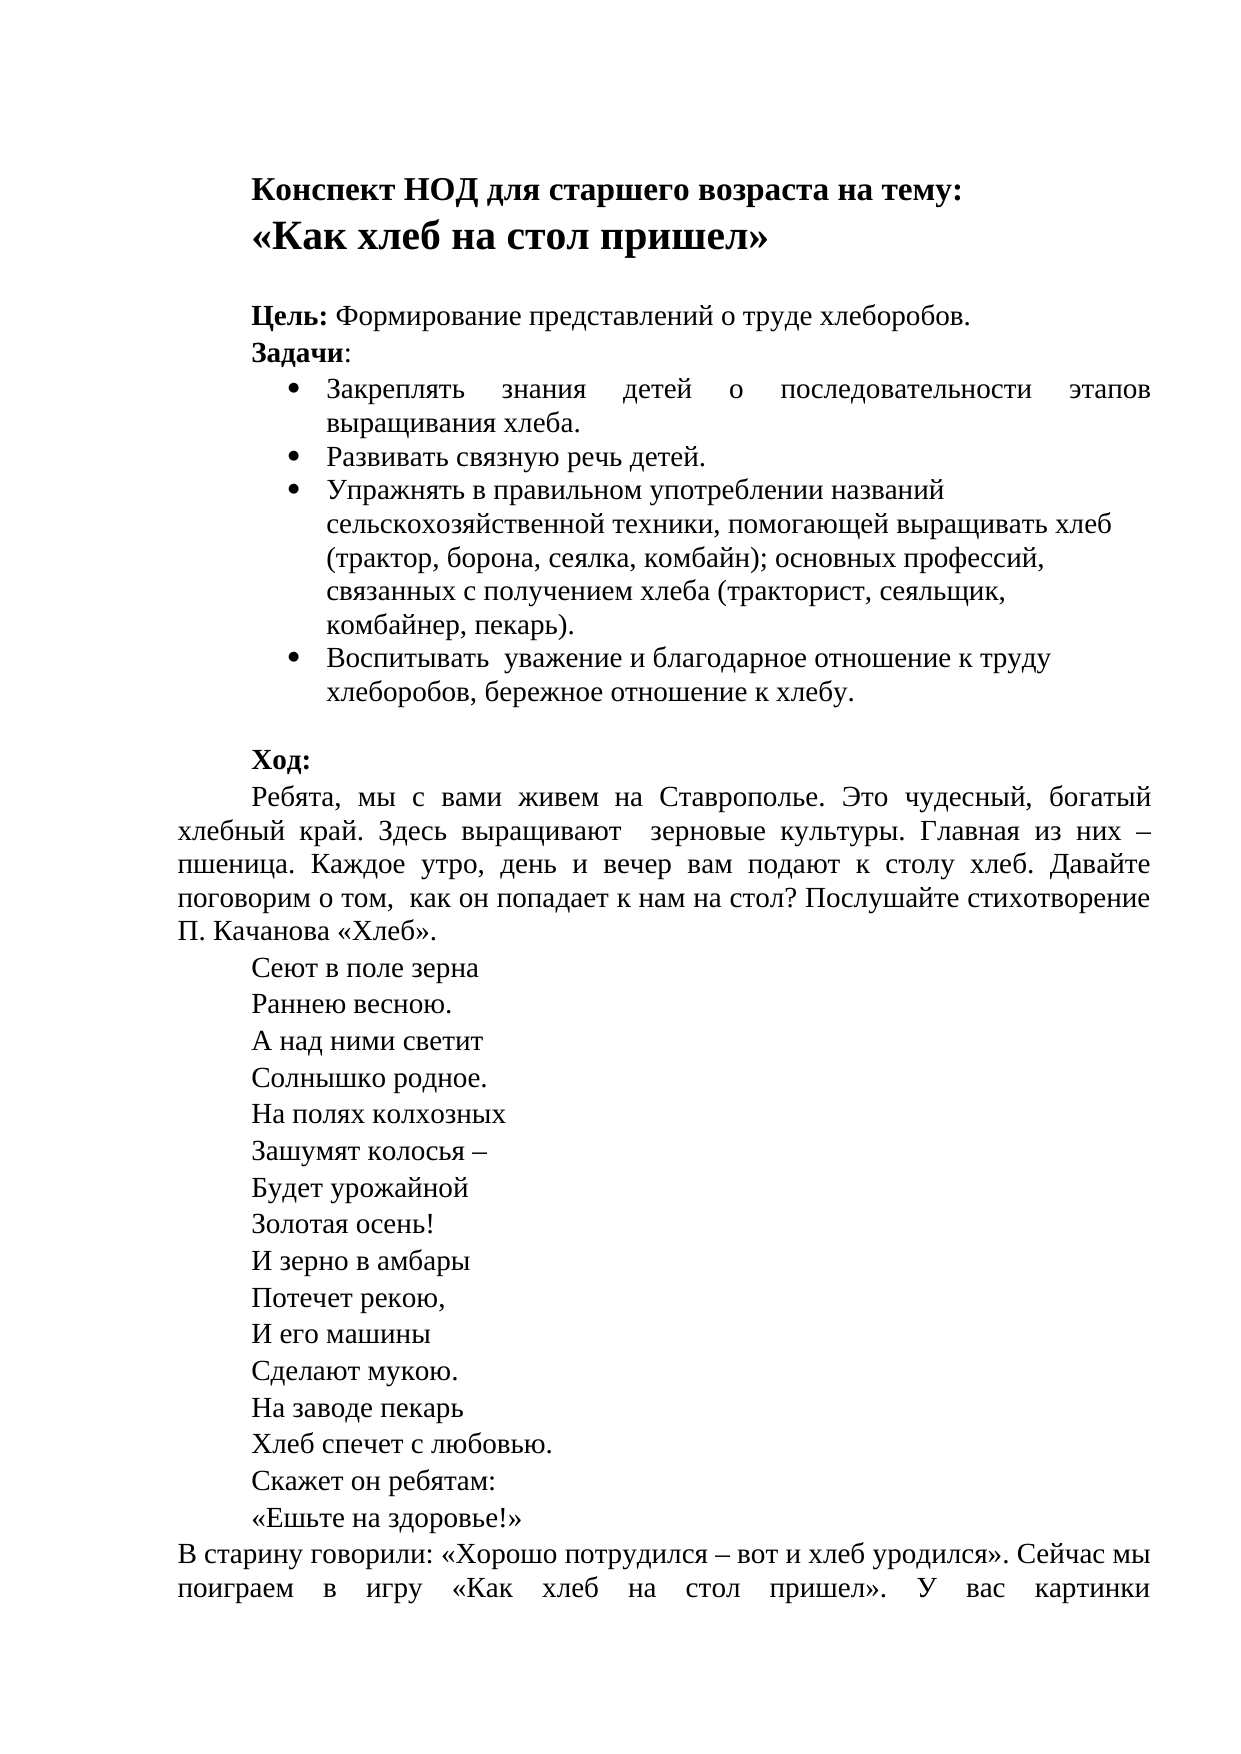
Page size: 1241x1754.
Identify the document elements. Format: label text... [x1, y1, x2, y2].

text «Как хлеб на стол пришел» [177, 211, 1152, 258]
list Воспитывать уважение и благодарное отношение к труду хлеборобов, бережное отношение к хлебу. [288, 640, 1152, 707]
text Задачи: [177, 335, 1152, 368]
text Хлеб спечет с любовью. [177, 1427, 1152, 1460]
text Конспект НОД для старшего возраста на тему: [177, 169, 1152, 207]
text И его машины [177, 1317, 1152, 1350]
text Ход: [177, 742, 1152, 776]
text Сеют в поле зерна [177, 950, 1152, 983]
text Ребята, мы с вами живем на Ставрополье. Это чудесный, богатый хлебный край. Здесь выращивают зерновые культуры. Главная из них – пшеница. Каждое утро, день и вечер вам подают к столу хлеб. Давайте поговорим о том, как он попадает к нам на стол? Послушайте стихотворение П. Качанова «Хлеб». [177, 779, 1152, 947]
text Сделают мукою. [177, 1353, 1152, 1387]
text Солнышко родное. [177, 1060, 1152, 1093]
text Скажет он ребятам: [177, 1463, 1152, 1497]
text Золотая осень! [177, 1207, 1152, 1240]
text На заводе пекарь [177, 1390, 1152, 1423]
text Потечет рекою, [177, 1280, 1152, 1313]
text Зашумят колосья – [177, 1133, 1152, 1167]
text Раннею весною. [177, 987, 1152, 1020]
text Цель: Формирование представлений о труде хлеборобов. [177, 298, 1152, 332]
list Упражнять в правильном употреблении названий сельскохозяйственной техники, помогающей выращивать хлеб (трактор, борона, сеялка, комбайн); основных профессий, связанных с получением хлеба (тракторист, сеяльщик, комбайнер, пекарь). [288, 472, 1152, 640]
text Будет урожайной [177, 1170, 1152, 1203]
list Закреплять знания детей о последовательности этапов выращивания хлеба. [288, 372, 1152, 439]
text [177, 1537, 1152, 1604]
list Развивать связную речь детей. [288, 439, 1152, 472]
text А над ними светит [177, 1023, 1152, 1057]
text На полях колхозных [177, 1097, 1152, 1130]
text «Ешьте на здоровье!» [177, 1500, 1152, 1533]
text И зерно в амбары [177, 1243, 1152, 1277]
